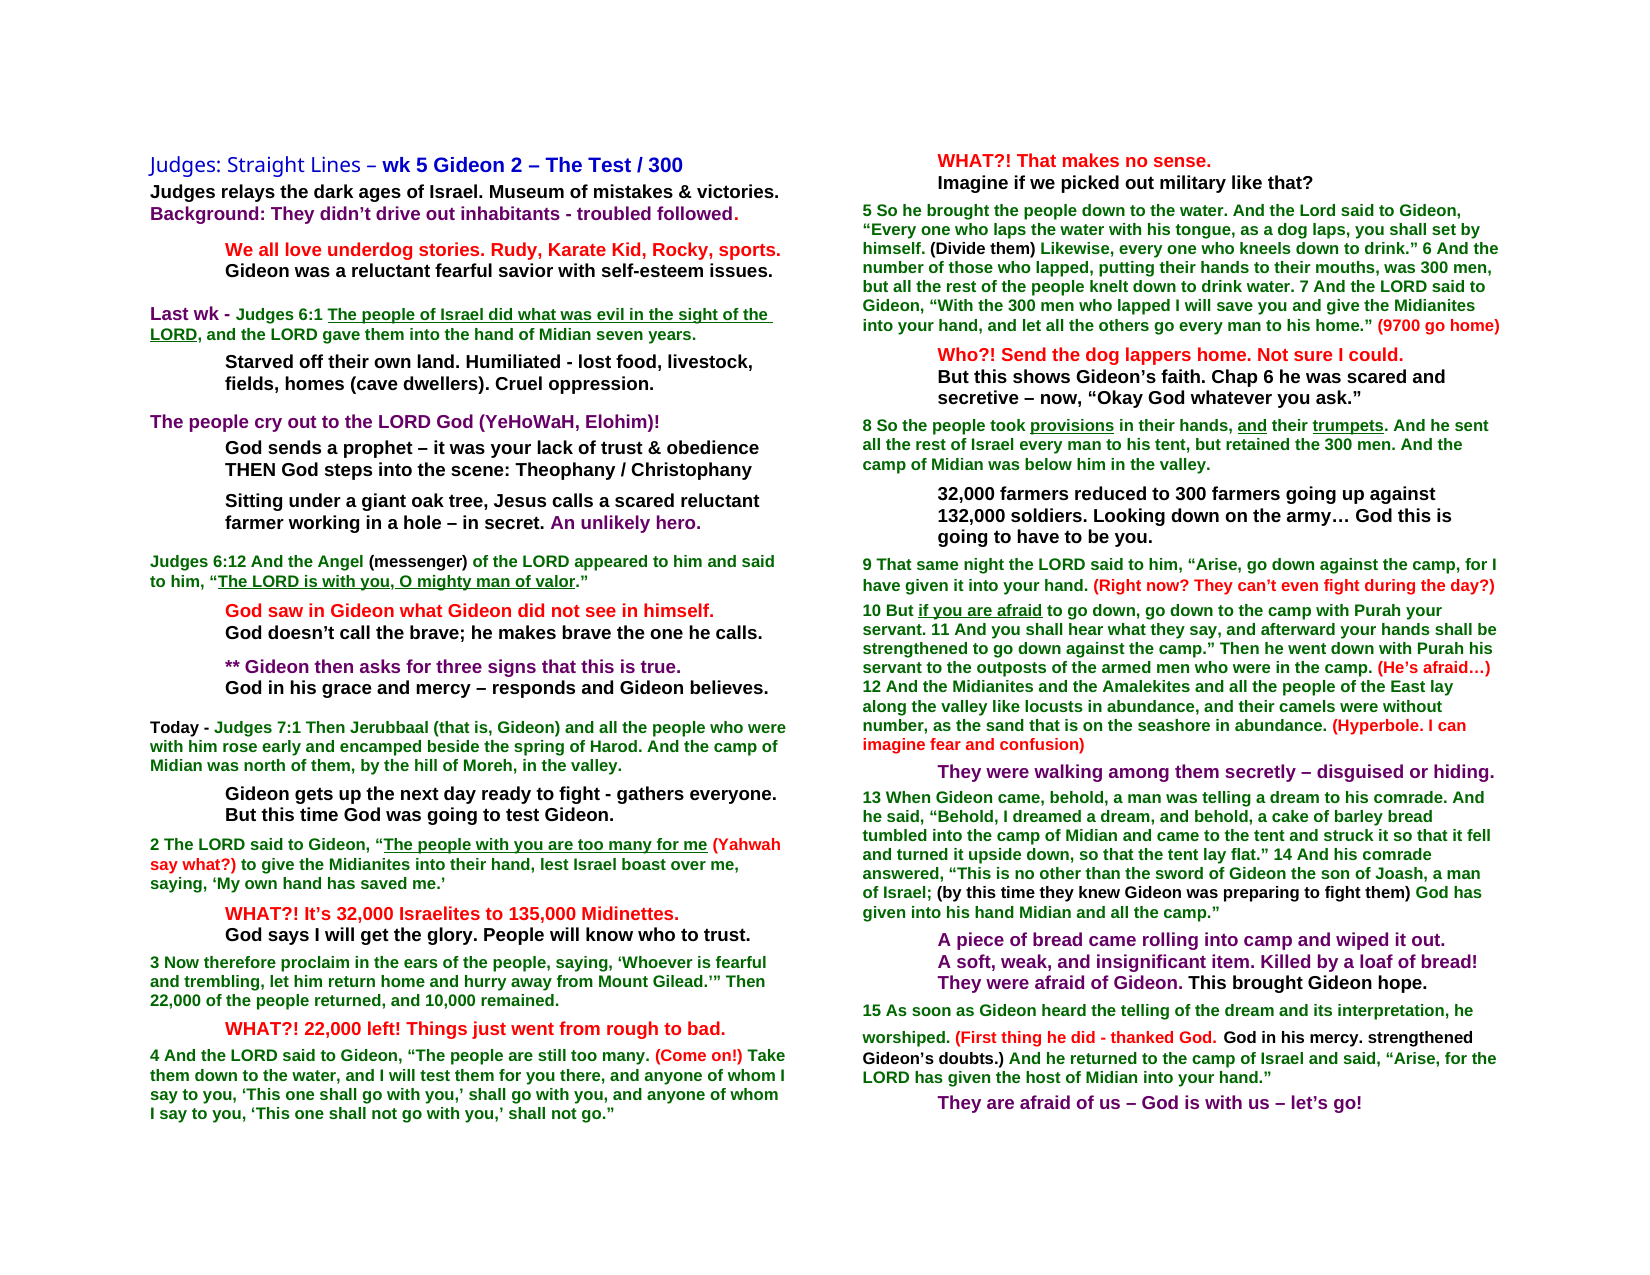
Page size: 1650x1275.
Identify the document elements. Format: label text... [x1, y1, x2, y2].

text 13 When Gideon came, behold, a man was telling a dream to his comrade. And he said, “Behold, I dreamed a dream, and behold, a cake of barley bread tumbled into the camp of Midian and came to the tent and struck it so that it fell and turned it upside down, so that the tent lay flat.” 14 And his comrade answered, “This is no other than the sword of Gideon the son of Joash, a man of Israel; (by this time they knew Gideon was preparing to fight them) God has given into his hand Midian and all the camp.” [862, 787, 1500, 922]
text 15 As soon as Gideon heard the telling of the dream and its interpretation, he worshiped. (First thing he did - thanked God. God in his mercy. strengthened Gideon’s doubts.) And he returned to the camp of Israel and said, “Arise, for the LORD has given the host of Midian into your hand.” [862, 1001, 1500, 1087]
text Judges 6:12 And the Angel (messenger) of the LORD appeared to him and said to him, “The LORD is with you, O mighty man of valor.” [150, 552, 787, 591]
text Who?! Send the dog lappers home. Not sure I could. [937, 344, 1500, 366]
text A soft, weak, and insignificant item. Killed by a loaf of bread! [937, 950, 1500, 972]
text Judges relays the dark ages of Israel. Museum of mistakes & victories. [150, 181, 787, 202]
text Background: They didn’t drive out inhabitants - troubled followed. [150, 202, 787, 224]
text Starved off their own land. Humiliated - lost food, livestock, fields, homes (cave dwellers). Cruel oppression. [225, 351, 787, 394]
text God doesn’t call the brave; he makes brave the one he calls. [225, 622, 787, 643]
text God says I will get the glory. People will know who to trust. [225, 924, 787, 946]
text 5 So he brought the people down to the water. And the Lord said to Gideon, “Every one who laps the water with his tongue, as a dog laps, you shall set by himself. (Divide them) Likewise, every one who kneels down to drink.” 6 And the number of those who lapped, putting their hands to their mouths, was 300 men, but all the rest of the people knelt down to drink water. 7 And the LORD said to Gideon, “With the 300 men who lapped I will save you and give the Midianites into your hand, and let all the others go every man to his home.” (9700 go home) [862, 200, 1500, 334]
list THEN God steps into the scene: Theophany / Christophany [225, 459, 787, 480]
text WHAT?! It’s 32,000 Israelites to 135,000 Midinettes. [225, 902, 787, 924]
list Sitting under a giant oak tree, Jesus calls a scared reluctant farmer working in a hole – in secret. An unlikely hero. [225, 490, 787, 533]
text A piece of bread came rolling into camp and wiped it out. [937, 929, 1500, 950]
text God in his grace and mercy – responds and Gideon believes. [225, 677, 787, 698]
text WHAT?! That makes no sense. [937, 150, 1500, 172]
text 10 But if you are afraid to go down, go down to the camp with Purah your servant. 11 And you shall hear what they say, and afterward your hands shall be strengthened to go down against the camp.” Then he went down with Purah his servant to the outposts of the armed men who were in the camp. (He’s afraid…) 12 And the Midianites and the Amalekites and all the people of the East lay along the valley like locusts in abundance, and their camels were without number, as the sand that is on the seashore in abundance. (Hyperbole. I can imagine fear and confusion) [862, 601, 1500, 754]
text 2 The LORD said to Gideon, “The people with you are too many for me (Yahwah say what?) to give the Midianites into their hand, lest Israel boast over me, saying, ‘My own hand has saved me.’ [150, 835, 787, 893]
text Gideon gets up the next day ready to fight - gathers everyone. But this time God was going to test Gideon. [225, 782, 787, 826]
text 3 Now therefore proclaim in the ears of the people, saying, ‘Whoever is fearful and trembling, let him return home and hurry away from Mount Gilead.’” Then 22,000 of the people returned, and 10,000 remained. [150, 953, 787, 1010]
text They are afraid of us – God is with us – let’s go! [937, 1092, 1500, 1113]
text WHAT?! 22,000 left! Things just went from rough to bad. [225, 1017, 787, 1039]
text Imagine if we picked out military like that? [937, 172, 1500, 193]
text 9 That same night the LORD said to him, “Arise, go down against the camp, for I have given it into your hand. (Right now? They can’t even fight during the day?) [862, 555, 1500, 596]
list We all love underdog stories. Rudy, Karate Kid, Rocky, sports. Gideon was a reluctant fearful savior with self-esteem issues. [225, 238, 787, 281]
text They were afraid of Gideon. This brought Gideon hope. [937, 972, 1500, 993]
text 4 And the LORD said to Gideon, “The people are still too many. (Come on!) Take them down to the water, and I will test them for you there, and anyone of whom I say to you, ‘This one shall go with you,’ shall go with you, and anyone of whom I say to you, ‘This one shall not go with you,’ shall not go.” [150, 1046, 787, 1123]
text God saw in Gideon what Gideon did not see in himself. [225, 600, 787, 622]
text They were walking among them secretly – disguised or hiding. [937, 761, 1500, 783]
text Judges: Straight Lines – wk 5 Gideon 2 – The Test / 300 [150, 150, 787, 178]
text 8 So the people took provisions in their hands, and their trumpets. And he sent all the rest of Israel every man to his tent, but retained the 300 men. And the camp of Midian was below him in the valley. [862, 416, 1500, 473]
text Last wk - Judges 6:1 The people of Israel did what was evil in the sight of the LORD, and the LORD gave them into the hand of Midian seven years. [150, 303, 787, 344]
text 32,000 farmers reduced to 300 farmers going up against 132,000 soldiers. Looking down on the army… God this is going to have to be you. [937, 483, 1500, 548]
text But this shows Gideon’s faith. Chap 6 he was scared and secretive – now, “Okay God whatever you ask.” [937, 366, 1500, 409]
list God sends a prophet – it was your lack of trust & obedience [225, 437, 787, 459]
text Today - Judges 7:1 Then Jerubbaal (that is, Gideon) and all the people who were with him rose early and encamped beside the spring of Harod. And the camp of Midian was north of them, by the hill of Moreh, in the valley. [150, 718, 787, 775]
text The people cry out to the LORD God (YeHoWaH, Elohim)! [150, 411, 787, 432]
text ** Gideon then asks for three signs that this is true. [225, 655, 787, 677]
